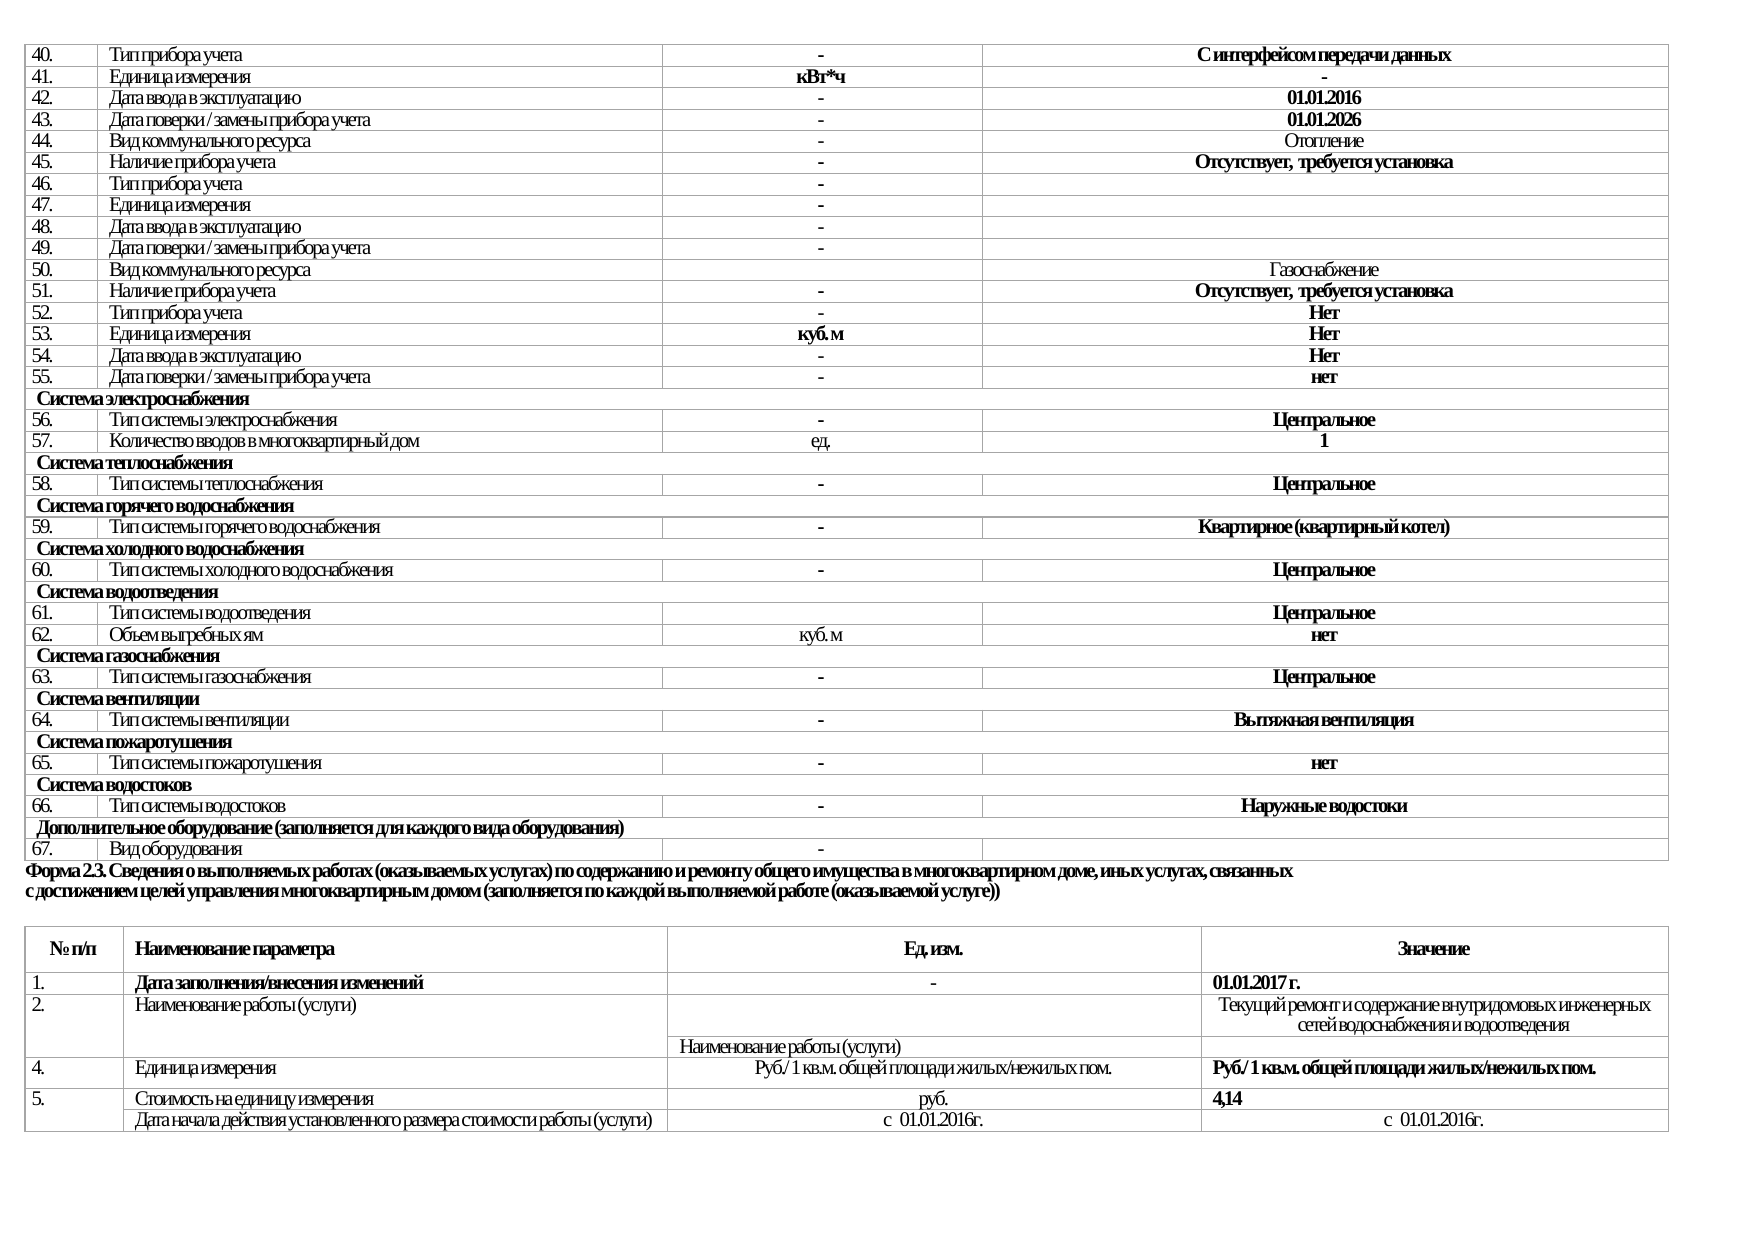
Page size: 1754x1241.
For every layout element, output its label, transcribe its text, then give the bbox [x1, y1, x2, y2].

table_cell - [663, 711, 982, 731]
table_cell - [663, 839, 982, 860]
table_cell [26, 796, 97, 817]
table_cell Тип прибора учета [98, 174, 662, 194]
table_cell Дата ввода в эксплуатацию [98, 88, 662, 109]
table_cell Текущий ремонт и содержание внутридомовых инженерных сетей водоснабжения и водоотведения [1202, 995, 1668, 1036]
table_cell Система теплоснабжения [26, 453, 1668, 473]
table_cell - [663, 754, 982, 774]
table_cell [26, 196, 97, 216]
table_cell С интерфейсом передачи данных [983, 45, 1668, 66]
table_cell [26, 217, 97, 237]
table_cell Нет [983, 324, 1668, 345]
table_cell Тип системы электроснабжения [98, 410, 662, 431]
table_cell Дата поверки / замены прибора учета [98, 367, 662, 388]
table_cell Вид оборудования [98, 839, 662, 860]
table_cell Отсутствует, требуется установка [983, 153, 1668, 173]
table_cell [26, 560, 97, 581]
table_cell - [663, 196, 982, 216]
table_cell Единица измерения [98, 67, 662, 87]
table_cell Стоимость на единицу измерения [124, 1089, 667, 1109]
table_cell [26, 324, 97, 345]
table_header Наименование параметра [124, 927, 667, 972]
table_cell Система водоотведения [26, 582, 1668, 602]
table_cell [26, 518, 97, 538]
table_cell Единица измерения [124, 1058, 667, 1088]
table_cell Единица измерения [98, 196, 662, 216]
table_cell 4,14 [1202, 1089, 1668, 1109]
table_cell [26, 131, 97, 152]
table_cell [26, 346, 97, 366]
table_cell Дата ввода в эксплуатацию [98, 217, 662, 237]
table_cell [26, 625, 97, 645]
table_cell Система водостоков [26, 775, 1668, 795]
table_cell Тип системы вентиляции [98, 711, 662, 731]
table_cell Тип системы пожаротушения [98, 754, 662, 774]
table_cell с 01.01.2016г. [668, 1110, 1201, 1131]
table_cell - [663, 281, 982, 302]
table_cell [26, 260, 97, 280]
table_cell нет [983, 754, 1668, 774]
table_cell Руб./ 1 кв.м. общей площади жилых/нежилых пом. [1202, 1058, 1668, 1088]
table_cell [124, 1110, 667, 1131]
table_cell [26, 110, 97, 130]
table_cell - [668, 973, 1201, 994]
table_cell Система горячего водоснабжения [26, 496, 1668, 516]
table_cell Дополнительное оборудование (заполняется для каждого вида оборудования) [26, 818, 1668, 838]
table_cell Объем выгребных ям [98, 625, 662, 645]
table_cell [663, 260, 982, 280]
table_cell - [663, 303, 982, 323]
table_cell [26, 1089, 123, 1131]
table_cell - [663, 110, 982, 130]
table_cell Тип системы теплоснабжения [98, 475, 662, 495]
table_cell Центральное [983, 410, 1668, 431]
table_cell [983, 196, 1668, 216]
table_cell Вид коммунального ресурса [98, 131, 662, 152]
table_cell ед. [663, 432, 982, 452]
table_cell Тип прибора учета [98, 45, 662, 66]
table_cell - [663, 239, 982, 259]
table_cell [26, 174, 97, 194]
table_cell 01.01.2026 [983, 110, 1668, 130]
table_cell с 01.01.2016г. [1202, 1110, 1668, 1131]
table_cell - [663, 560, 982, 581]
table_cell [26, 281, 97, 302]
table_cell Нет [983, 346, 1668, 366]
table_cell Дата поверки / замены прибора учета [98, 110, 662, 130]
table_cell [26, 603, 97, 624]
table_cell Единица измерения [98, 324, 662, 345]
table_cell Система электроснабжения [26, 389, 1668, 409]
table_cell Система вентиляции [26, 689, 1668, 709]
table_cell - [663, 131, 982, 152]
table_cell [26, 45, 97, 66]
text Форма 2.3. Сведения о выполняемых работах (оказываемых услугах) по содержанию и ремонту общего имущества в многоквартирном доме, иных услугах, связанных с достижением целей управления многоквартирным домом (заполняется по каждой выполняемой работе (оказываемой услуге)) [25, 861, 1668, 902]
table_cell [26, 1058, 123, 1088]
table_cell [663, 603, 982, 624]
table_cell 1 [983, 432, 1668, 452]
table_cell [26, 754, 97, 774]
table_cell Дата поверки / замены прибора учета [98, 239, 662, 259]
table_cell Отсутствует, требуется установка [983, 281, 1668, 302]
table_cell [983, 217, 1668, 237]
table_header Значение [1202, 927, 1668, 972]
table_cell Вид коммунального ресурса [98, 260, 662, 280]
table_cell Центральное [983, 475, 1668, 495]
table_cell - [663, 518, 982, 538]
table_cell [26, 367, 97, 388]
table_cell - [663, 410, 982, 431]
table_cell [983, 174, 1668, 194]
table_cell нет [983, 625, 1668, 645]
table_cell кВт*ч [663, 67, 982, 87]
table_cell [26, 303, 97, 323]
table_cell нет [983, 367, 1668, 388]
table_cell Наличие прибора учета [98, 153, 662, 173]
table_cell [26, 711, 97, 731]
table_cell [26, 839, 97, 860]
table_cell куб. м [663, 625, 982, 645]
table_cell [26, 432, 97, 452]
table_cell Дата заполнения/внесения изменений [124, 973, 667, 994]
table_cell [26, 668, 97, 688]
table_cell Наименование работы (услуги) [668, 1037, 1201, 1057]
table_cell Центральное [983, 560, 1668, 581]
table_cell [26, 153, 97, 173]
table_cell - [663, 217, 982, 237]
table_cell [983, 239, 1668, 259]
table_cell [26, 475, 97, 495]
table_cell - [663, 88, 982, 109]
table_cell Тип системы водоотведения [98, 603, 662, 624]
table_cell [26, 67, 97, 87]
table_cell Газоснабжение [983, 260, 1668, 280]
table_cell - [663, 796, 982, 817]
table_cell Вытяжная вентиляция [983, 711, 1668, 731]
table_cell - [663, 153, 982, 173]
table_cell Руб./ 1 кв.м. общей площади жилых/нежилых пом. [668, 1058, 1201, 1088]
table_cell Система газоснабжения [26, 646, 1668, 667]
table_cell [26, 995, 123, 1057]
table_cell - [663, 174, 982, 194]
table_cell Система холодного водоснабжения [26, 539, 1668, 559]
table_cell 01.01.2017 г. [1202, 973, 1668, 994]
table_cell [983, 839, 1668, 860]
table_cell - [663, 367, 982, 388]
table_cell Центральное [983, 603, 1668, 624]
table_cell - [663, 346, 982, 366]
table_cell [26, 973, 123, 994]
table_cell куб. м [663, 324, 982, 345]
table_cell Квартирное (квартирный котел) [983, 518, 1668, 538]
table_cell Тип системы газоснабжения [98, 668, 662, 688]
table_cell - [663, 475, 982, 495]
table_cell Тип системы водостоков [98, 796, 662, 817]
table_cell Система пожаротушения [26, 732, 1668, 752]
table_cell Дата ввода в эксплуатацию [98, 346, 662, 366]
table_cell Тип системы горячего водоснабжения [98, 518, 662, 538]
table_cell [26, 239, 97, 259]
table_cell [26, 410, 97, 431]
table_header Ед. изм. [668, 927, 1201, 972]
table_cell Наименование работы (услуги) [124, 995, 667, 1057]
table_cell Отопление [983, 131, 1668, 152]
table_cell [26, 88, 97, 109]
table_cell Количество вводов в многоквартирный дом [98, 432, 662, 452]
table_cell - [983, 67, 1668, 87]
table_cell - [663, 668, 982, 688]
table_cell Нет [983, 303, 1668, 323]
table_cell Наружные водостоки [983, 796, 1668, 817]
table_cell Центральное [983, 668, 1668, 688]
table_cell [1202, 1037, 1668, 1057]
table_cell Наличие прибора учета [98, 281, 662, 302]
table_cell Тип прибора учета [98, 303, 662, 323]
table_cell руб. [668, 1089, 1201, 1109]
table_header № п/п [26, 927, 123, 972]
table_cell [668, 995, 1201, 1036]
table_cell Тип системы холодного водоснабжения [98, 560, 662, 581]
table_cell 01.01.2016 [983, 88, 1668, 109]
table_cell - [663, 45, 982, 66]
